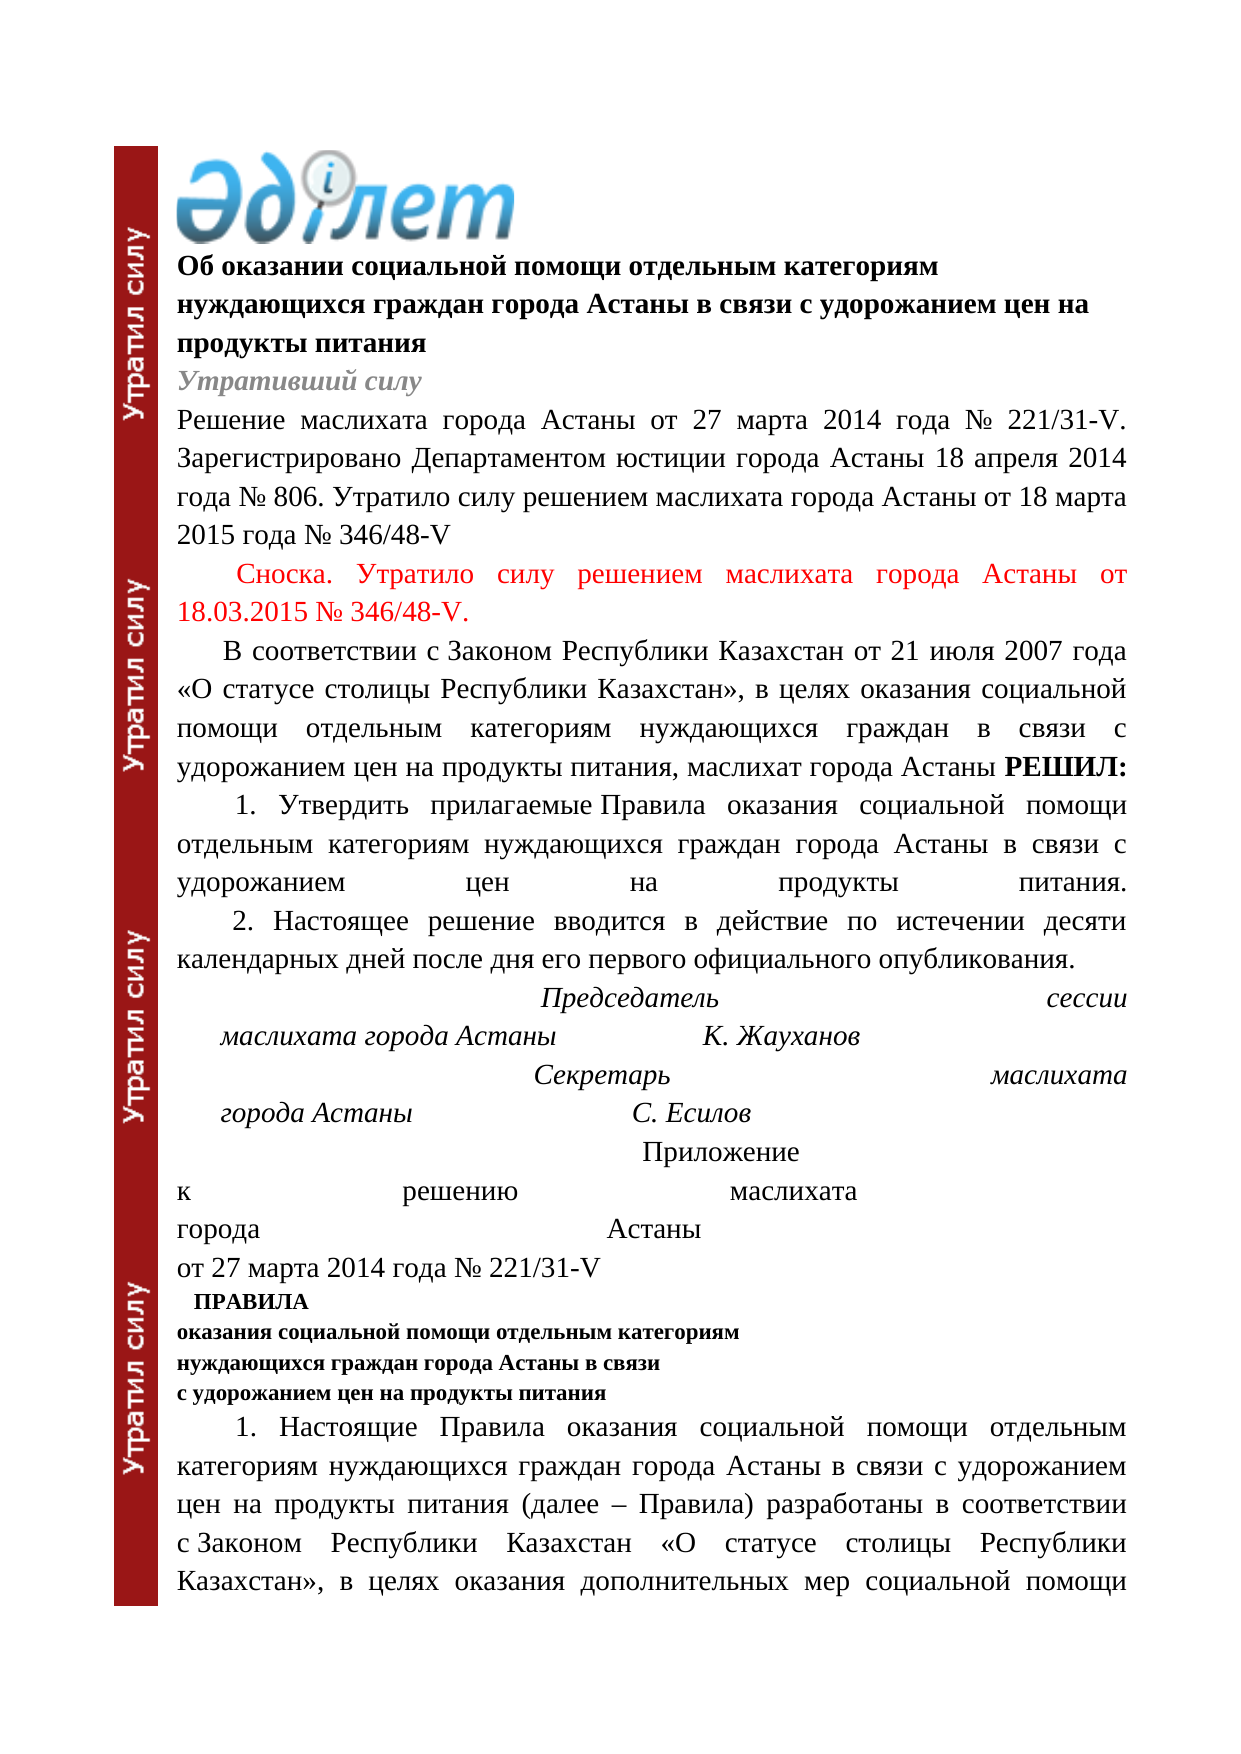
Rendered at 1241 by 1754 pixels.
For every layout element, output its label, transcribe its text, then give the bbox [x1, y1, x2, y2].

picture [114, 1597, 158, 1606]
picture [114, 1129, 158, 1134]
picture [114, 1405, 158, 1409]
text Секретарь маслихата города Астаны С. Есилов [112, 1057, 1128, 1129]
text Сноска. Утратило силу решением маслихата города Астаны от 18.03.2015 № 346/48-V. [112, 556, 1128, 628]
text Председатель сессии маслихата города Астаны К. Жауханов [112, 980, 1128, 1052]
picture [114, 1052, 158, 1057]
text В соответствии с Законом Республики Казахстан от 21 июля 2007 года «О статусе столицы Республики Казахстан», в целях оказания социальной помощи отдельным категориям нуждающихся граждан в связи с удорожанием цен на продукты питания, маслихат города Астаны РЕШИЛ: 1. Утвердить прилагаемые Правила оказания социальной помощи отдельным категориям нуждающихся граждан города Астаны в связи с удорожанием цен на продукты питания. 2. Настоящее решение вводится в действие по истечении десяти календарных дней после дня его первого официального опубликования. [112, 633, 1128, 975]
text Об оказании социальной помощи отдельным категориям нуждающихся граждан города Астаны в связи с удорожанием цен на продукты питания [112, 248, 1128, 358]
picture [176, 150, 515, 244]
picture [114, 358, 158, 363]
picture [114, 146, 158, 248]
text Приложение к решению маслихата города Астаны от 27 марта 2014 года № 221/31-V [112, 1134, 1128, 1283]
picture [114, 1283, 158, 1288]
picture [114, 628, 158, 633]
picture [114, 975, 158, 980]
text ПРАВИЛА оказания социальной помощи отдельным категориям нуждающихся граждан города Астаны в связи с удорожанием цен на продукты питания [112, 1288, 1128, 1405]
picture [114, 551, 158, 556]
text Решение маслихата города Астаны от 27 марта 2014 года № 221/31-V. Зарегистрировано Департаментом юстиции города Астаны 18 апреля 2014 года № 806. Утратило силу решением маслихата города Астаны от 18 марта 2015 года № 346/48-V [112, 402, 1128, 551]
picture [114, 397, 158, 402]
text Утративший силу [112, 363, 1128, 397]
